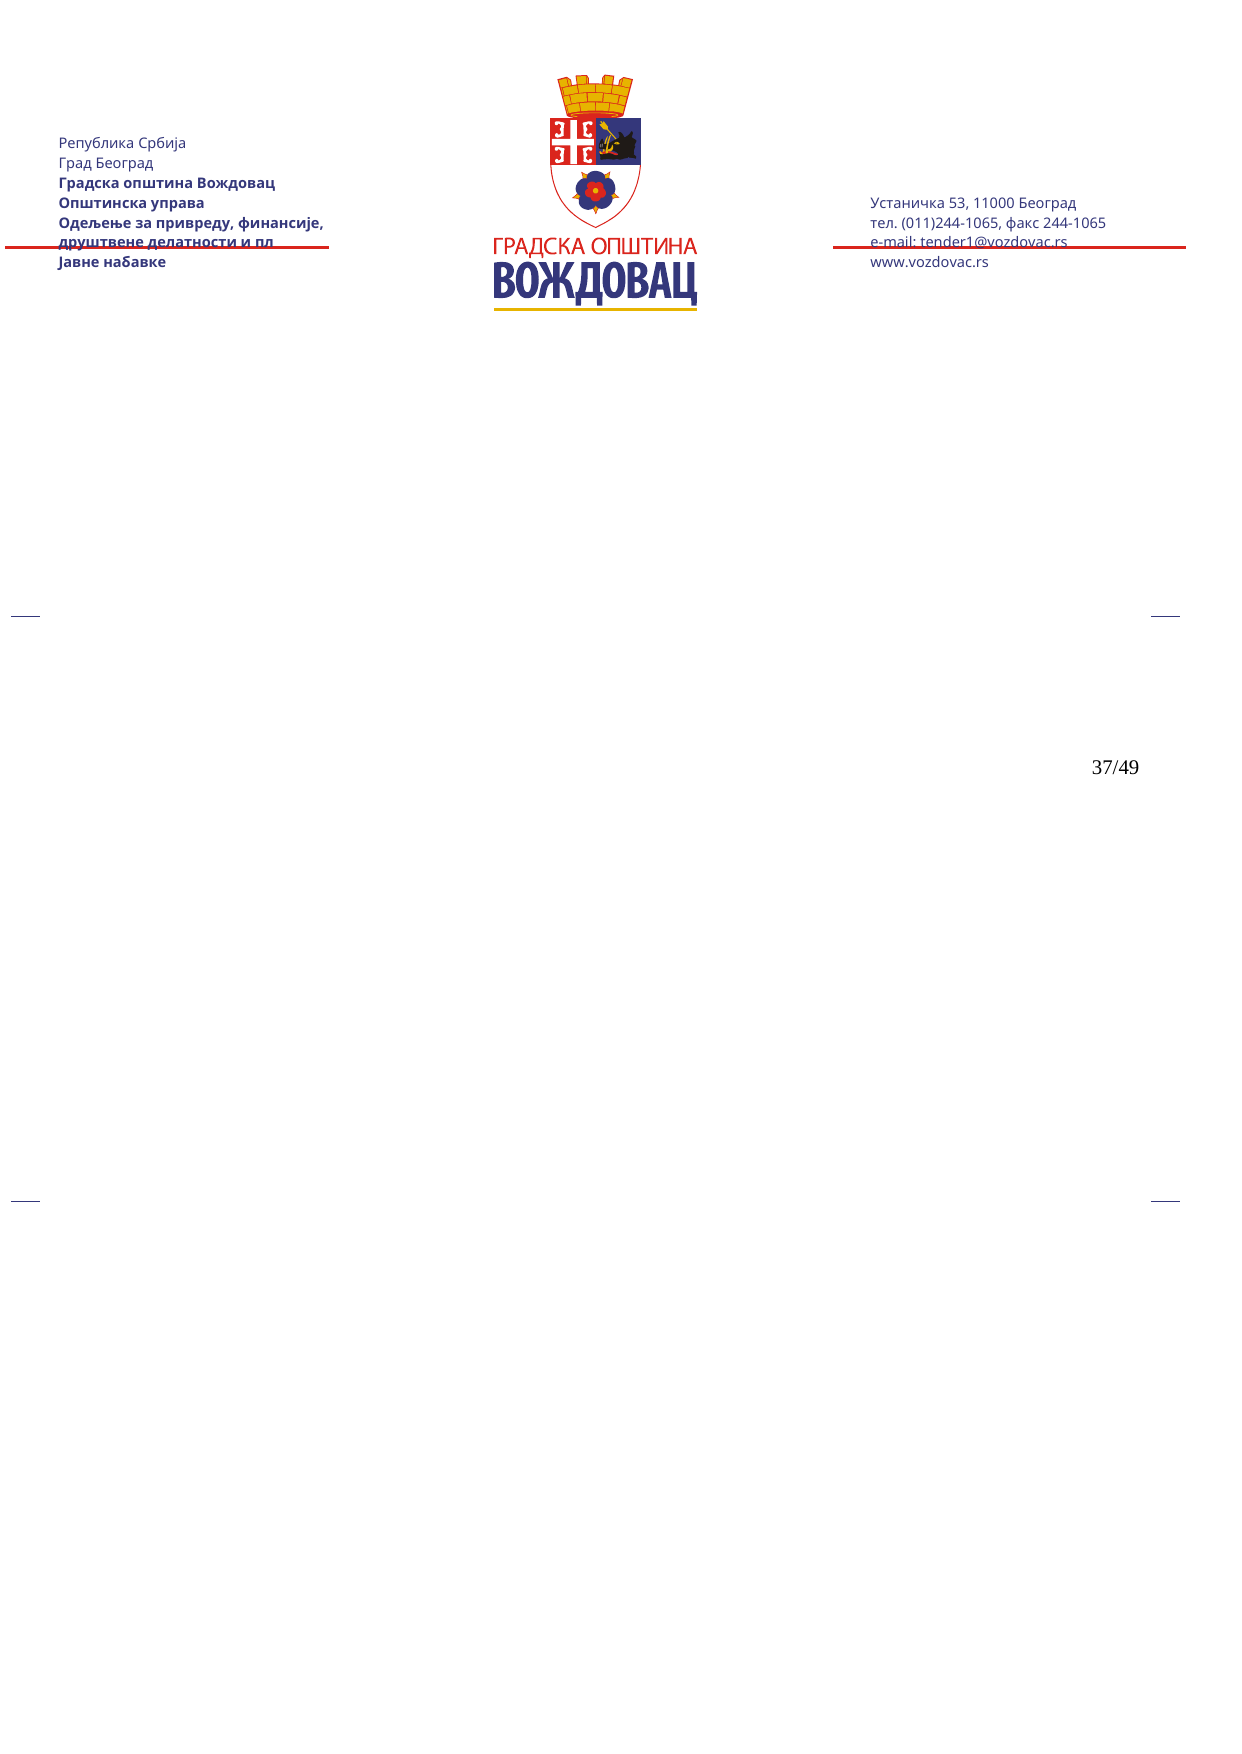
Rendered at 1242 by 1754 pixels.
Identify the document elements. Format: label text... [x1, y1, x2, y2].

text 37/49 [123, 755, 1143, 779]
